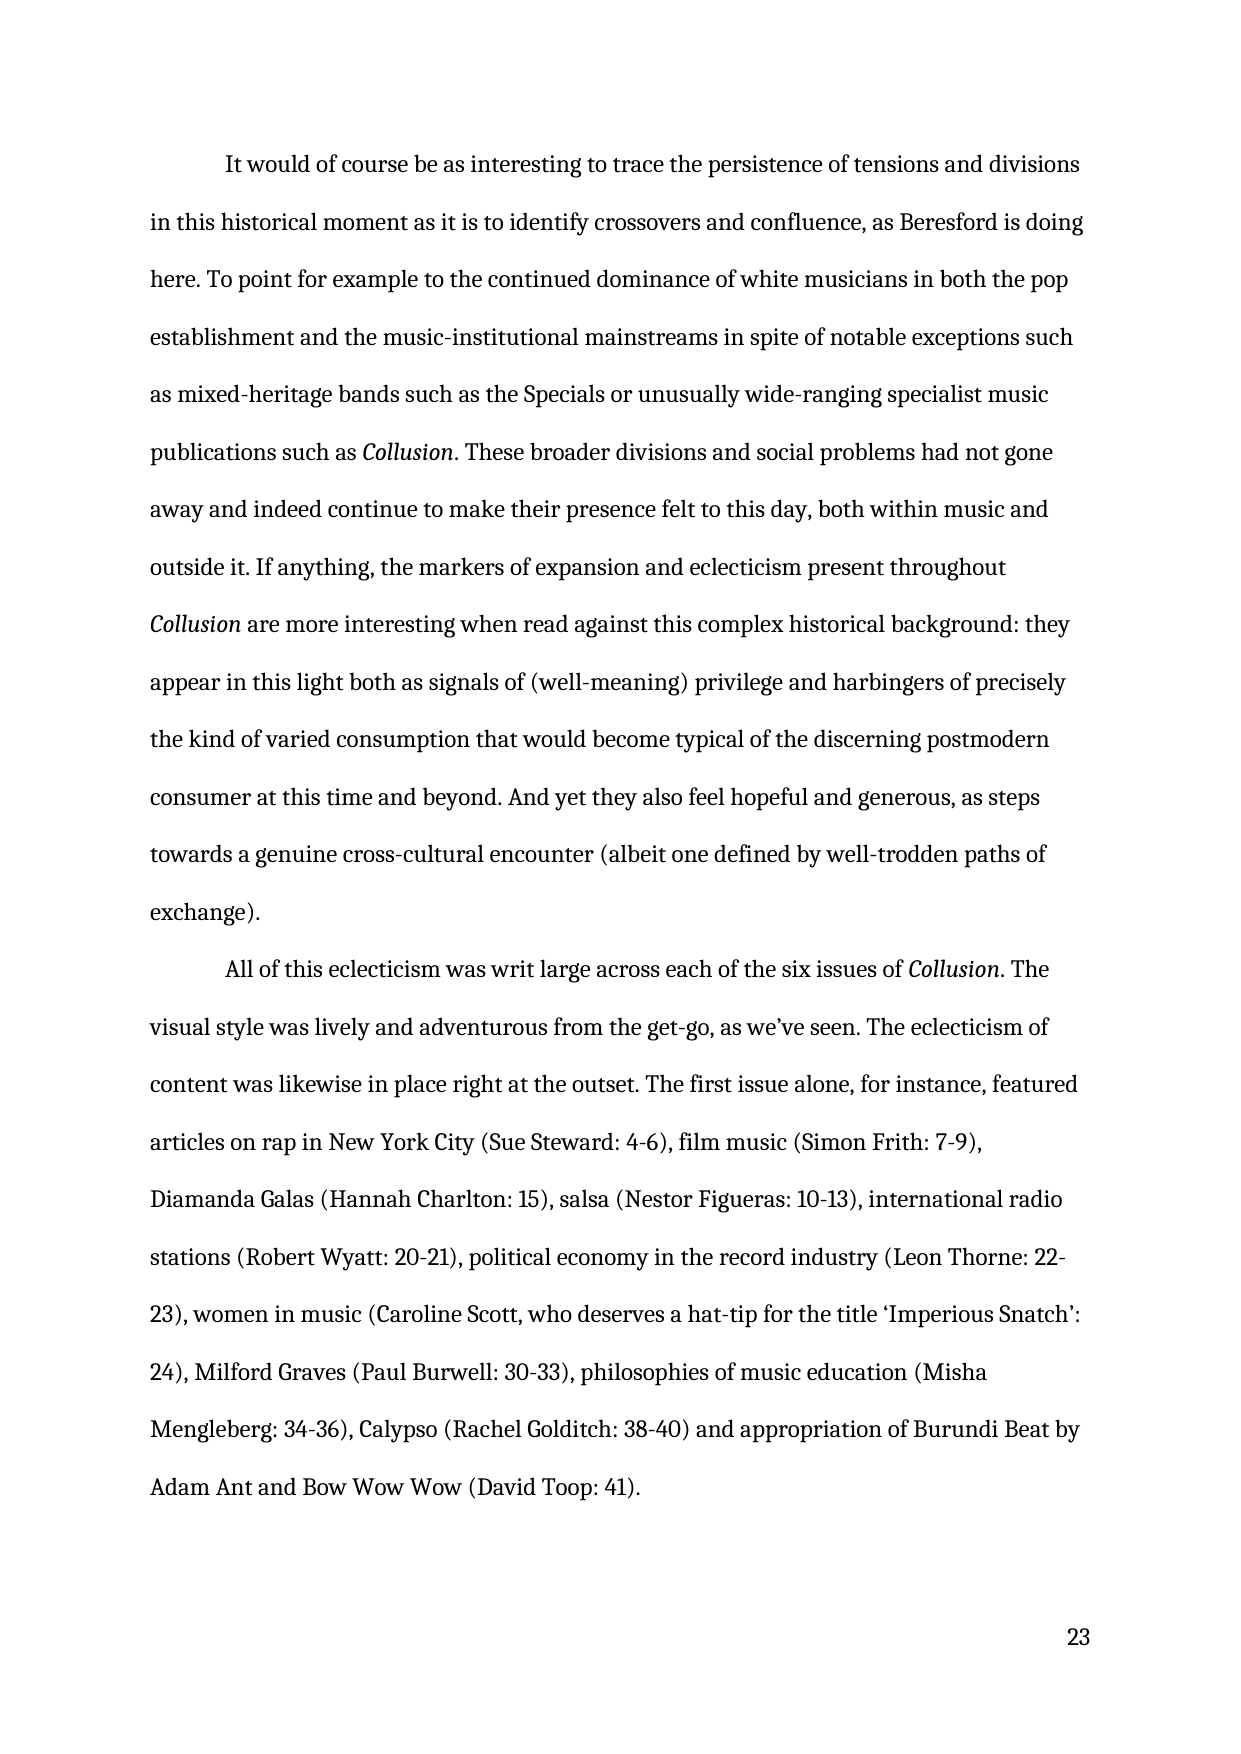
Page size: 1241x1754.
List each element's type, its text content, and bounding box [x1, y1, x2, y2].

text It would of course be as interesting to trace the persistence of tensions and divisions in this historical moment as it is to identify crossovers and confluence, as Beresford is doing here. To point for example to the continued dominance of white musicians in both the pop establishment and the music-institutional mainstreams in spite of notable exceptions such as mixed-heritage bands such as the Specials or unusually wide-ranging specialist music publications such as Collusion. These broader divisions and social problems had not gone away and indeed continue to make their presence felt to this day, both within music and outside it. If anything, the markers of expansion and eclecticism present throughout Collusion are more interesting when read against this complex historical background: they appear in this light both as signals of (well-meaning) privilege and harbingers of precisely the kind of varied consumption that would become typical of the discerning postmodern consumer at this time and beyond. And yet they also feel hopeful and generous, as steps towards a genuine cross-cultural encounter (albeit one defined by well-trodden paths of exchange). [150, 150, 1090, 926]
text All of this eclecticism was writ large across each of the six issues of Collusion. The visual style was lively and adventurous from the get-go, as we’ve seen. The eclecticism of content was likewise in place right at the outset. The first issue alone, for instance, featured articles on rap in New York City (Sue Steward: 4-6), film music (Simon Frith: 7-9), Diamanda Galas (Hannah Charlton: 15), salsa (Nestor Figueras: 10-13), international radio stations (Robert Wyatt: 20-21), political economy in the record industry (Leon Thorne: 22-23), women in music (Caroline Scott, who deserves a hat-tip for the title ‘Imperious Snatch’: 24), Milford Graves (Paul Burwell: 30-33), philosophies of music education (Misha Mengleberg: 34-36), Calypso (Rachel Golditch: 38-40) and appropriation of Burundi Beat by Adam Ant and Bow Wow Wow (David Toop: 41). [150, 955, 1090, 1501]
